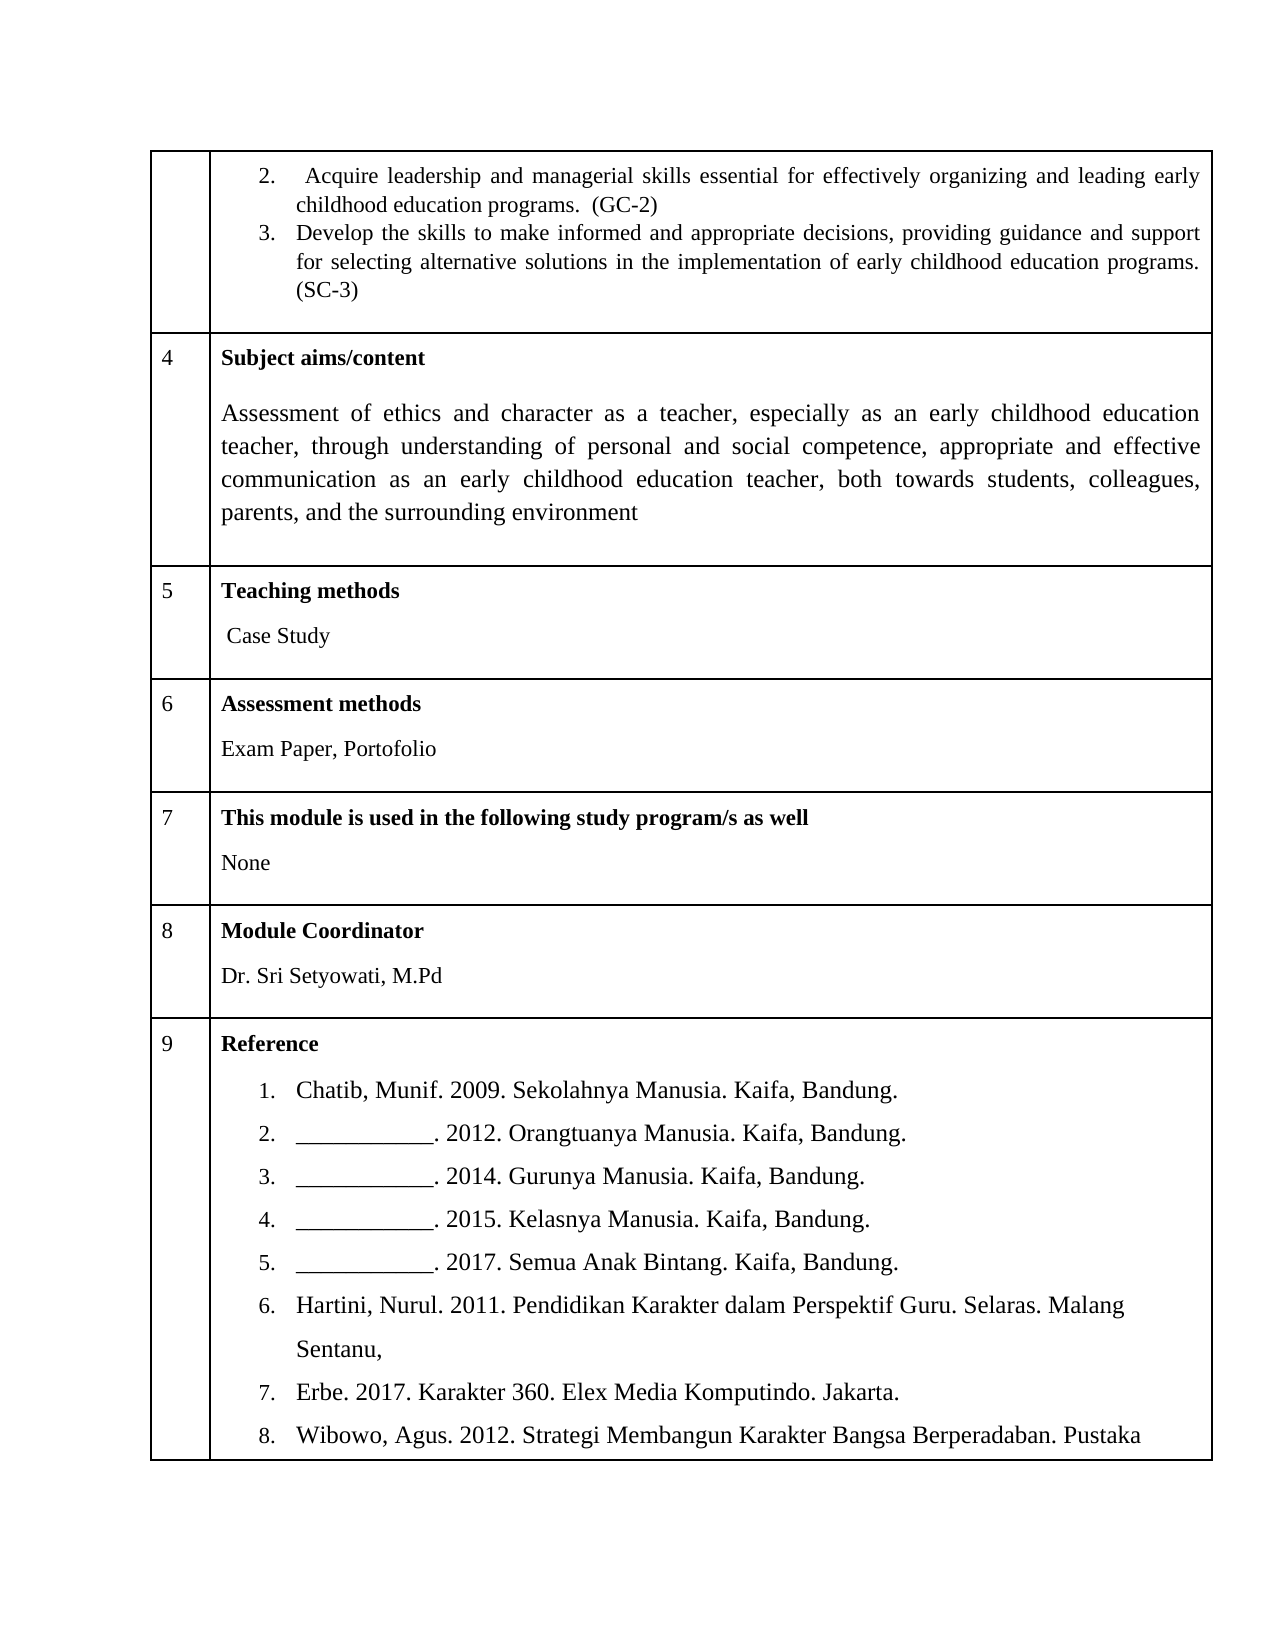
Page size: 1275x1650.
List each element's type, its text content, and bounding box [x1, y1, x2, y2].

table_cell 8 [152, 906, 209, 1017]
table_cell This module is used in the following study program/s as well None [211, 793, 1211, 904]
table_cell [211, 1019, 1211, 1459]
table_cell 6 [152, 680, 209, 791]
table_cell Teaching methods Case Study [211, 567, 1211, 678]
table_cell 5 [152, 567, 209, 678]
table_cell Module Coordinator Dr. Sri Setyowati, M.Pd [211, 906, 1211, 1017]
table_cell 7 [152, 793, 209, 904]
table_cell 3 [152, 152, 209, 332]
table_cell Subject aims/content Assessment of ethics and character as a teacher, especially as an early childhood education teacher, through understanding of personal and social competence, appropriate and effective communication as an early childhood education teacher, both towards students, colleagues, parents, and the surrounding environment [211, 334, 1211, 565]
table_cell 4 [152, 334, 209, 565]
table_cell 9 [152, 1019, 209, 1459]
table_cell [211, 152, 1211, 332]
table_cell Assessment methods Exam Paper, Portofolio [211, 680, 1211, 791]
